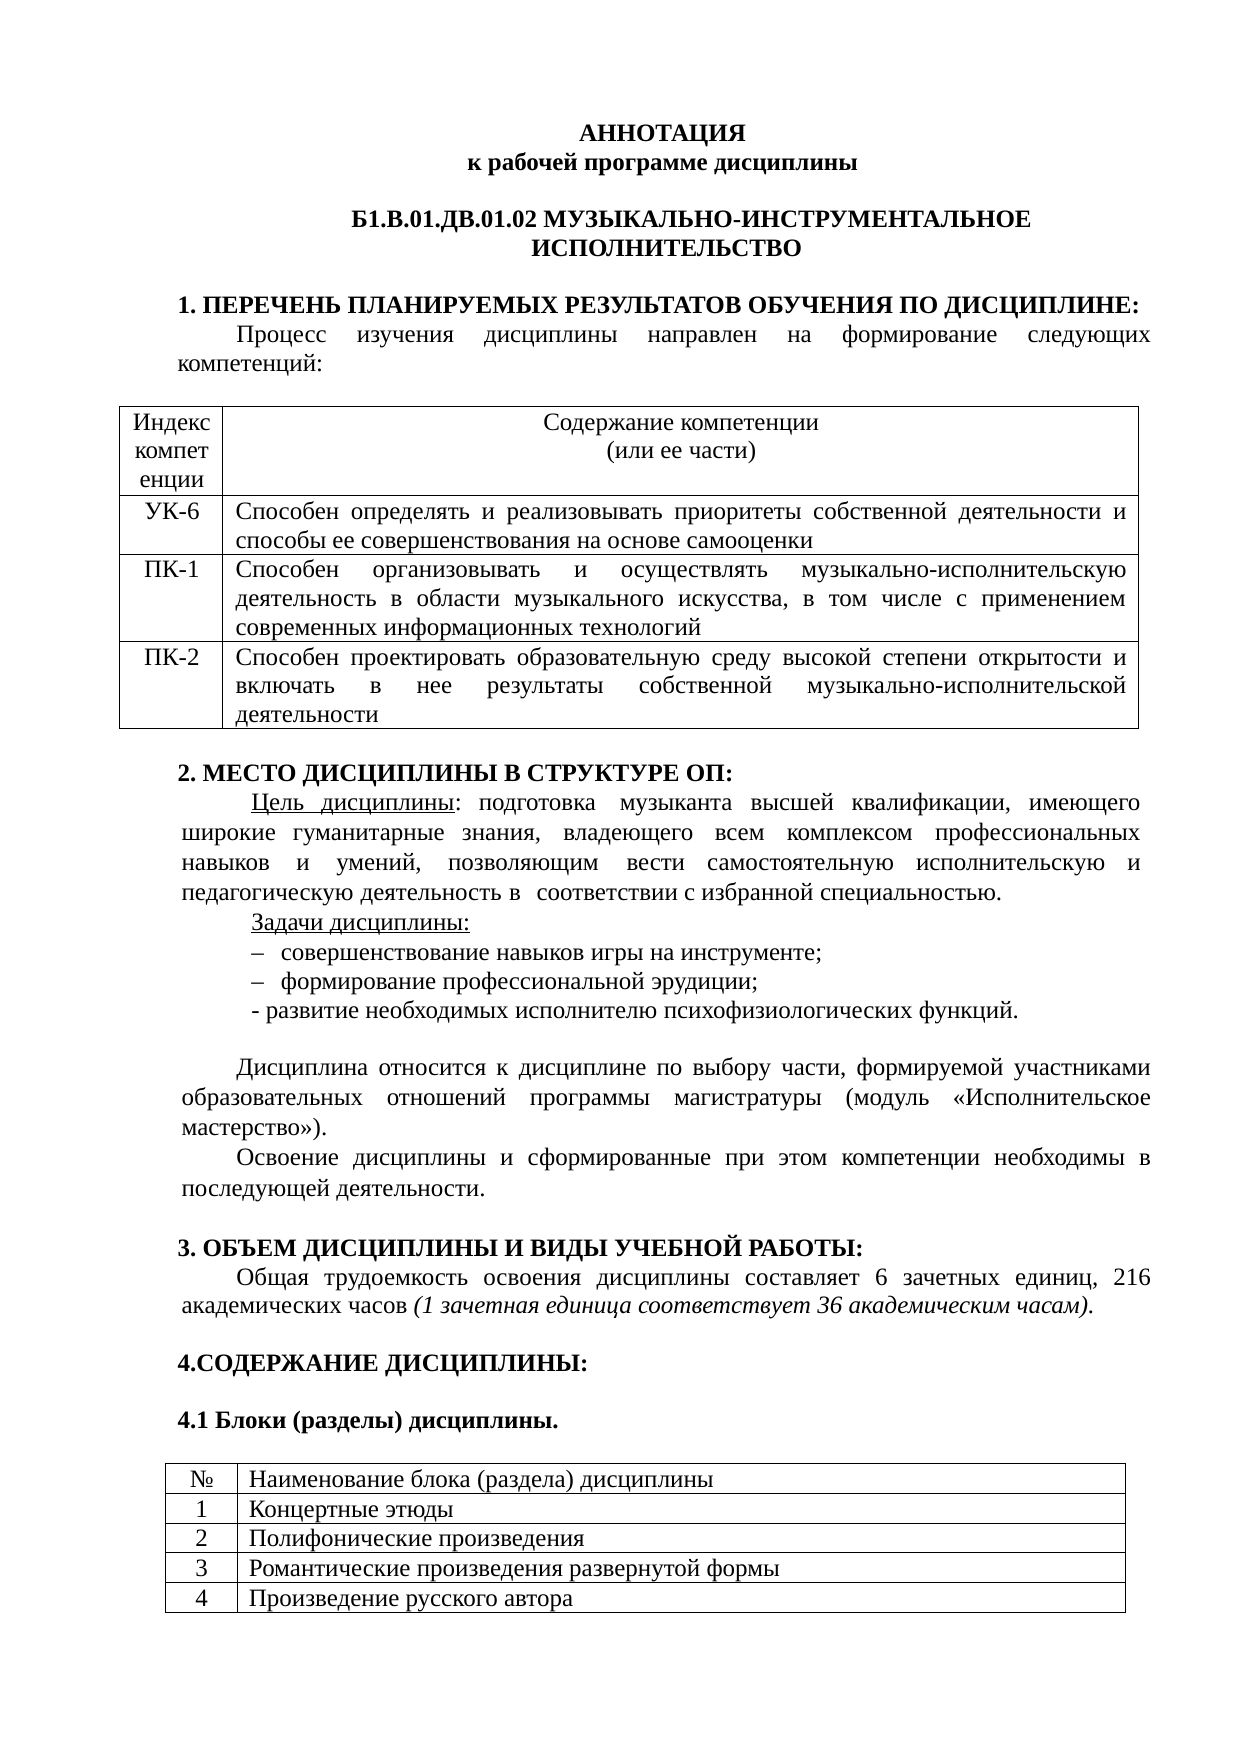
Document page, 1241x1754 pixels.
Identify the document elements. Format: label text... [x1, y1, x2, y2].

list совершенствование навыков игры на инструменте; [181, 937, 1152, 966]
table_cell 3 [166, 1553, 237, 1582]
table_cell Романтические произведения развернутой формы [238, 1553, 1125, 1582]
text - развитие необходимых исполнителю психофизиологических функций. [181, 995, 1152, 1023]
text Задачи дисциплины: [181, 907, 1152, 936]
list формирование профессиональной эрудиции; [181, 966, 1152, 995]
table_cell 2 [166, 1524, 237, 1552]
table_header Индекс компетенции [120, 407, 222, 495]
text 4.1 Блоки (разделы) дисциплины. [177, 1405, 1152, 1434]
table_header Наименование блока (раздела) дисциплины [238, 1464, 1125, 1493]
table_header № [166, 1464, 237, 1493]
text Общая трудоемкость освоения дисциплины составляет 6 зачетных единиц, 216 академических часов (1 зачетная единица соответствует 36 академическим часам). [181, 1262, 1152, 1319]
table_cell ПК-1 [120, 555, 222, 641]
text 2. Место дисциплины в структуре ОП: [177, 758, 1152, 787]
table_cell ПК-2 [120, 642, 222, 728]
table_cell 1 [166, 1494, 237, 1522]
table_cell Способен определять и реализовывать приоритеты собственной деятельности и способы ее совершенствования на основе самооценки [223, 496, 1138, 553]
text Освоение дисциплины и сформированные при этом компетенции необходимы в последующей деятельности. [181, 1142, 1152, 1201]
table_header Содержание компетенции (или ее части) [223, 407, 1138, 495]
table_cell 4 [166, 1583, 237, 1612]
text 4.СОДЕРЖАНИЕ ДИСЦИПЛИНЫ: [177, 1348, 1152, 1377]
table_cell Произведение русского автора [238, 1583, 1125, 1612]
text Дисциплина относится к дисциплине по выбору части, формируемой участниками образовательных отношений программы магистратуры (модуль «Исполнительское мастерство»). [181, 1052, 1152, 1141]
table_cell Концертные этюды [238, 1494, 1125, 1522]
table_cell Cпособен организовывать и осуществлять музыкально-исполнительскую деятельность в области музыкального искусства, в том числе с применением современных информационных технологий [223, 555, 1138, 641]
text 1. ПЕРЕЧЕНЬ ПЛАНИРУЕМЫХ РЕЗУЛЬТАТОВ ОБУЧЕНИЯ ПО ДИСЦИПЛИНЕ: [177, 291, 1152, 319]
text Б1.В.01.ДВ.01.02 МУЗЫКАЛЬНО-ИНСТРУМЕНТАЛЬНОЕ ИСПОЛНИТЕЛЬСТВО [181, 204, 1152, 262]
text АННОТАЦИЯ [173, 118, 1152, 147]
text Цель дисциплины: подготовка музыканта высшей квалификации, имеющего широкие гуманитарные знания, владеющего всем комплексом профессиональных навыков и умений, позволяющим вести самостоятельную исполнительскую и педагогическую деятельность в соответствии с избранной специальностью. [181, 787, 1140, 906]
table_cell УК-6 [120, 496, 222, 553]
table_cell Полифонические произведения [238, 1524, 1125, 1552]
text 3. Объем дисциплины и виды учебной работы: [177, 1233, 1152, 1262]
text к рабочей программе дисциплины [173, 147, 1152, 176]
table_cell Cпособен проектировать образовательную среду высокой степени открытости и включать в нее результаты собственной музыкально-исполнительской деятельности [223, 642, 1138, 728]
text Процесс изучения дисциплины направлен на формирование следующих компетенций: [177, 319, 1152, 377]
